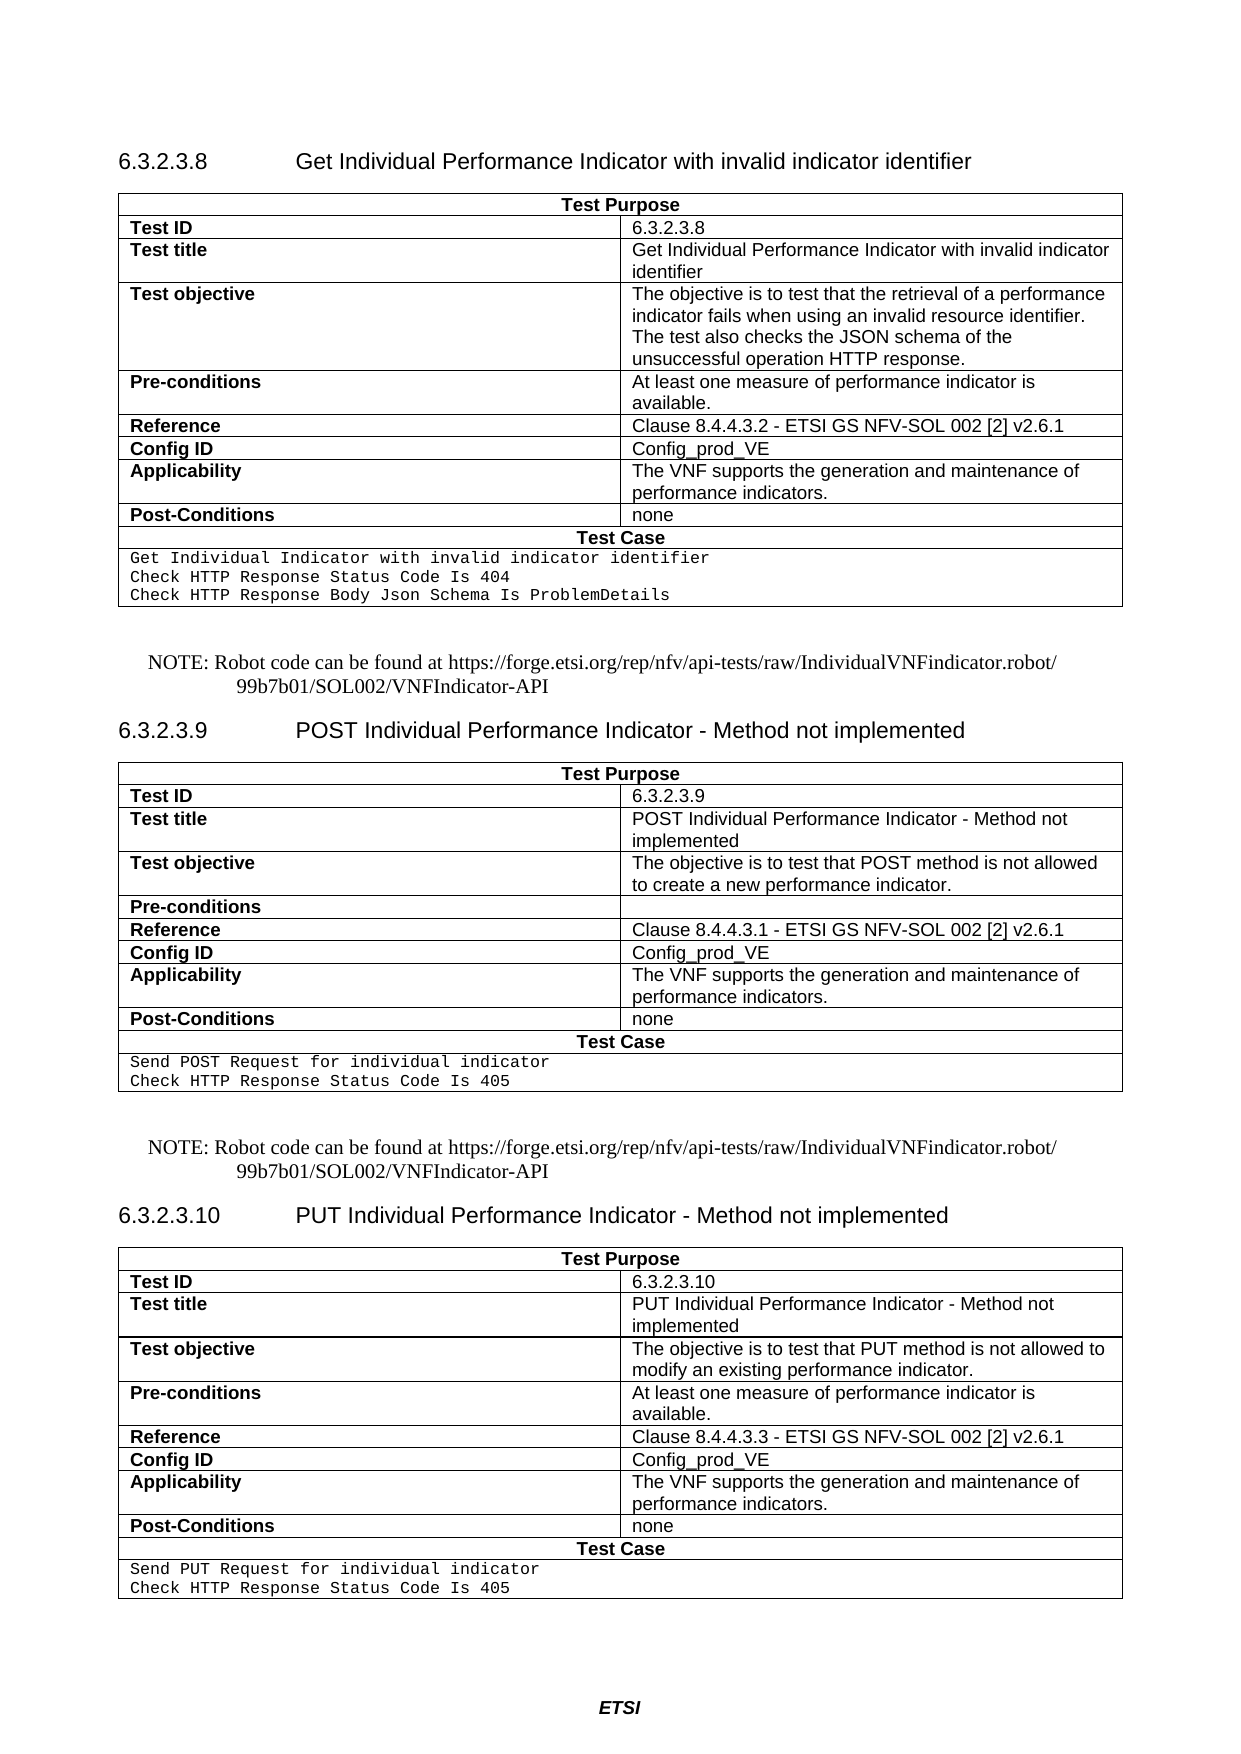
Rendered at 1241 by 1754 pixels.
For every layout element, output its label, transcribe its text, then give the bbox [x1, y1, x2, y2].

table_cell Applicability [119, 460, 620, 503]
table_cell Applicability [119, 964, 620, 1007]
table_cell Test ID [119, 1271, 620, 1292]
table_cell Pre-conditions [119, 371, 620, 414]
table_cell Reference [119, 415, 620, 436]
table_cell Post-Conditions [119, 1008, 620, 1030]
subtitle 6.3.2.3.8 Get Individual Performance Indicator with invalid indicator identifier [118, 148, 1122, 174]
table_cell Test title [119, 808, 620, 851]
table_cell The VNF supports the generation and maintenance of performance indicators. [621, 1471, 1122, 1514]
subtitle 6.3.2.3.10 PUT Individual Performance Indicator - Method not implemented [118, 1202, 1122, 1228]
table_cell 6.3.2.3.9 [621, 785, 1122, 807]
subtitle 6.3.2.3.9 POST Individual Performance Indicator - Method not implemented [118, 717, 1122, 743]
table_header Test Purpose [119, 1248, 1122, 1269]
table_cell none [621, 504, 1122, 526]
table_cell Clause 8.4.4.3.2 - ETSI GS NFV-SOL 002 [2] v2.6.1 [621, 415, 1122, 436]
text NOTE: Robot code can be found at https://forge.etsi.org/rep/nfv/api-tests/raw/IndividualVNFindicator.robot/99b7b01/SOL002/VNFIndicator-API [148, 1135, 1122, 1183]
table_cell Test ID [119, 216, 620, 238]
table_cell Post-Conditions [119, 504, 620, 526]
table_cell Applicability [119, 1471, 620, 1514]
table_cell none [621, 1008, 1122, 1030]
table_cell Get Individual Performance Indicator with invalid indicator identifier [621, 239, 1122, 282]
table_cell The VNF supports the generation and maintenance of performance indicators. [621, 460, 1122, 503]
table_cell POST Individual Performance Indicator - Method not implemented [621, 808, 1122, 851]
table_cell Test Case [119, 1538, 1122, 1559]
table_cell Test Case [119, 527, 1122, 548]
text NOTE: Robot code can be found at https://forge.etsi.org/rep/nfv/api-tests/raw/IndividualVNFindicator.robot/99b7b01/SOL002/VNFIndicator-API [148, 650, 1122, 698]
table_cell At least one measure of performance indicator is available. [621, 1382, 1122, 1425]
table_cell Config_prod_VE [621, 1448, 1122, 1470]
table_cell Clause 8.4.4.3.1 - ETSI GS NFV-SOL 002 [2] v2.6.1 [621, 919, 1122, 940]
table_cell Pre-conditions [119, 1382, 620, 1425]
table_cell Pre-conditions [119, 896, 620, 918]
table_cell PUT Individual Performance Indicator - Method not implemented [621, 1293, 1122, 1336]
table_cell Reference [119, 1426, 620, 1447]
table_cell Clause 8.4.4.3.3 - ETSI GS NFV-SOL 002 [2] v2.6.1 [621, 1426, 1122, 1447]
table_cell Config ID [119, 437, 620, 459]
table_cell [621, 896, 1122, 918]
table_cell Send PUT Request for individual indicator Check HTTP Response Status Code Is 405 [119, 1560, 1122, 1598]
table_cell The objective is to test that PUT method is not allowed to modify an existing performance indicator. [621, 1338, 1122, 1381]
table_cell Test objective [119, 283, 620, 369]
table_cell The VNF supports the generation and maintenance of performance indicators. [621, 964, 1122, 1007]
table_cell Config ID [119, 941, 620, 963]
table_cell Test ID [119, 785, 620, 807]
table_cell Test title [119, 1293, 620, 1336]
table_cell Test Case [119, 1031, 1122, 1052]
table_cell none [621, 1515, 1122, 1537]
table_header Test Purpose [119, 194, 1122, 215]
table_cell Test objective [119, 1338, 620, 1381]
table_cell Config ID [119, 1448, 620, 1470]
table_cell Config_prod_VE [621, 437, 1122, 459]
table_cell Test objective [119, 852, 620, 895]
table_cell Reference [119, 919, 620, 940]
table_cell At least one measure of performance indicator is available. [621, 371, 1122, 414]
table_cell Post-Conditions [119, 1515, 620, 1537]
table_cell The objective is to test that the retrieval of a performance indicator fails when using an invalid resource identifier. The test also checks the JSON schema of the unsuccessful operation HTTP response. [621, 283, 1122, 369]
table_cell The objective is to test that POST method is not allowed to create a new performance indicator. [621, 852, 1122, 895]
table_cell Get Individual Indicator with invalid indicator identifier Check HTTP Response Status Code Is 404 Check HTTP Response Body Json Schema Is ProblemDetails [119, 549, 1122, 606]
table_cell 6.3.2.3.8 [621, 216, 1122, 238]
table_header Test Purpose [119, 763, 1122, 784]
table_cell Test title [119, 239, 620, 282]
table_cell 6.3.2.3.10 [621, 1271, 1122, 1292]
table_cell Config_prod_VE [621, 941, 1122, 963]
table_cell Send POST Request for individual indicator Check HTTP Response Status Code Is 405 [119, 1054, 1122, 1091]
